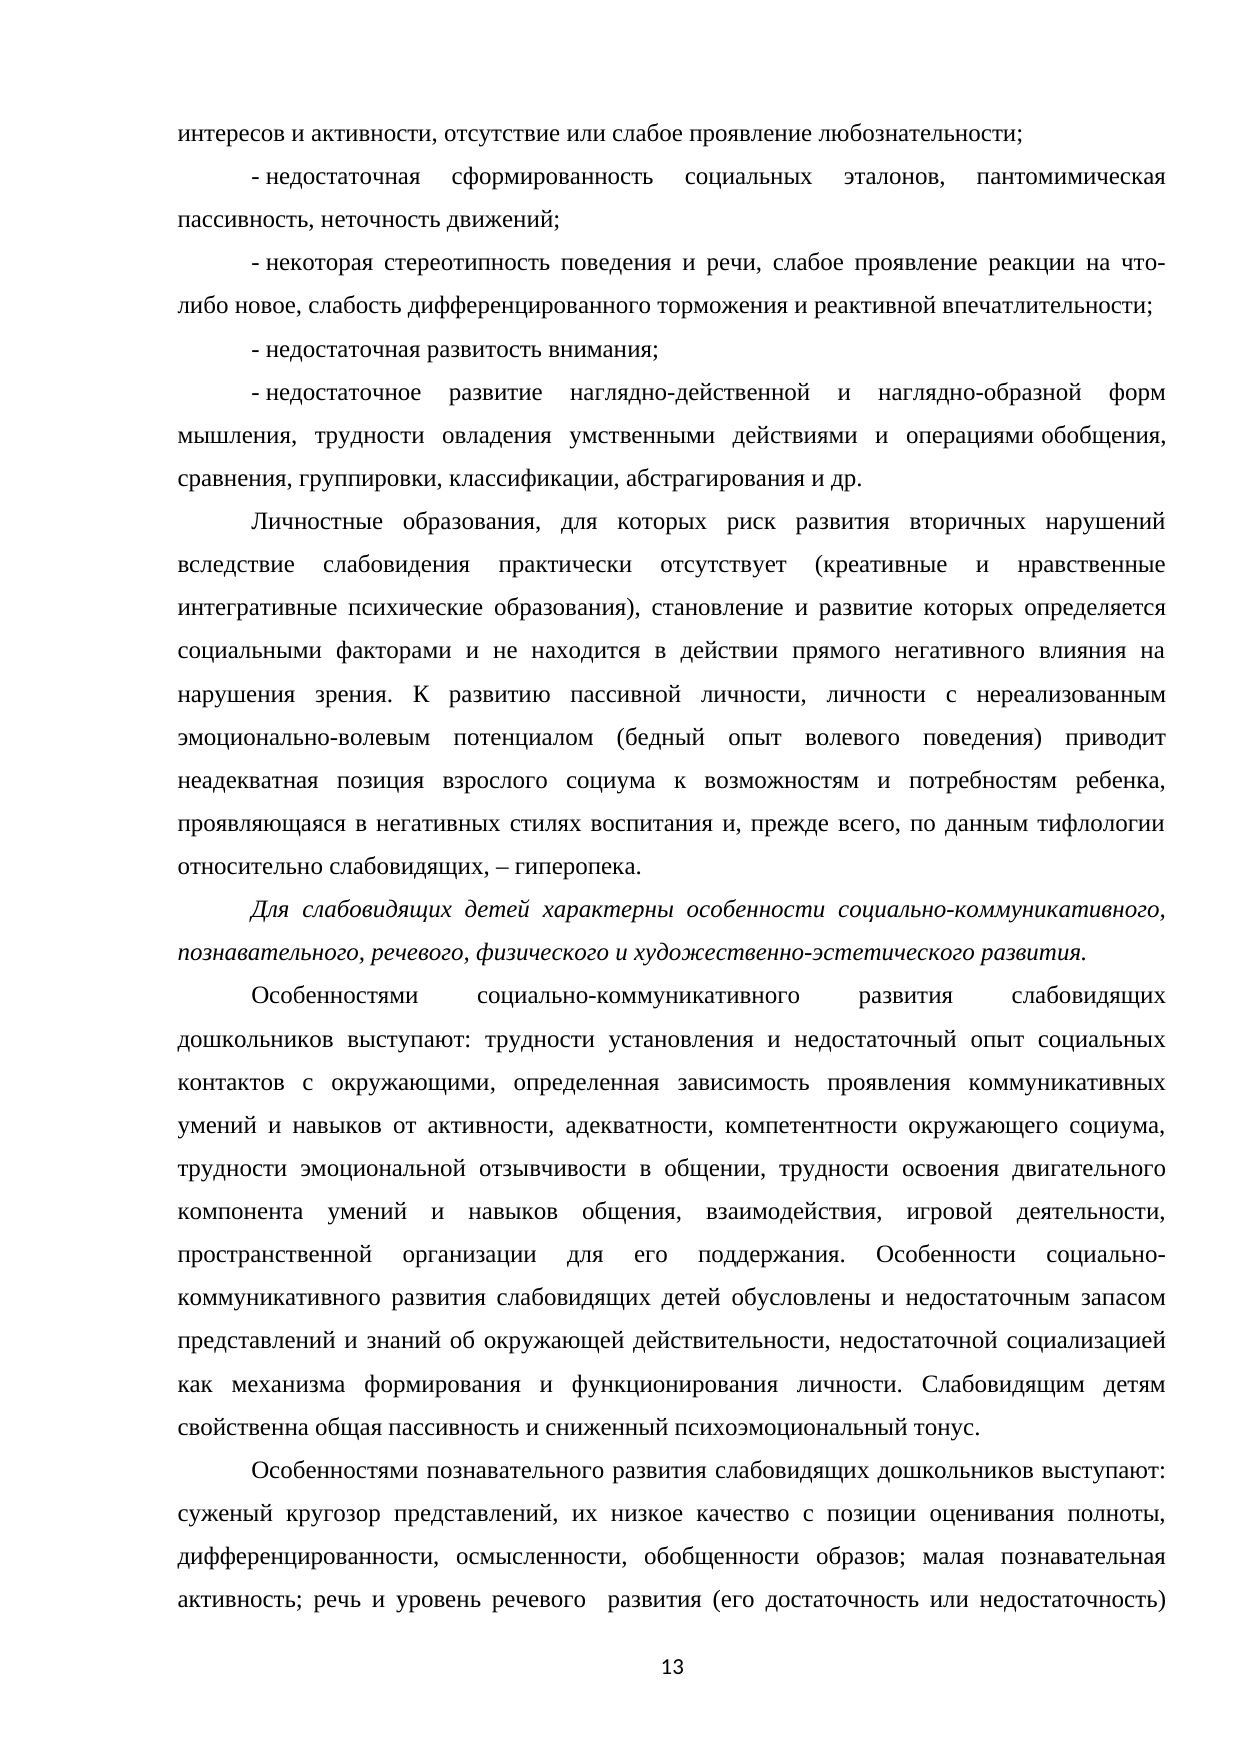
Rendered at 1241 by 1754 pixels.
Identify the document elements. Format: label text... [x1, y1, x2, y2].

text - некоторая стереотипность поведения и речи, слабое проявление реакции на что-либо новое, слабость дифференцированного торможения и реактивной впечатлительности; [177, 247, 1167, 319]
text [177, 118, 1167, 147]
text - недостаточная сформированность социальных эталонов, пантомимическая пассивность, неточность движений; [177, 161, 1167, 233]
text Личностные образования, для которых риск развития вторичных нарушений вследствие слабовидения практически отсутствует (креативные и нравственные интегративные психические образования), становление и развитие которых определяется социальными факторами и не находится в действии прямого негативного влияния на нарушения зрения. К развитию пассивной личности, личности с нереализованным эмоционально-волевым потенциалом (бедный опыт волевого поведения) приводит неадекватная позиция взрослого социума к возможностям и потребностям ребенка, проявляющаяся в негативных стилях воспитания и, прежде всего, по данным тифлологии относительно слабовидящих, – гиперопека. [177, 506, 1167, 880]
text Особенностями социально-коммуникативного развития слабовидящих дошкольников выступают: трудности установления и недостаточный опыт социальных контактов с окружающими, определенная зависимость проявления коммуникативных умений и навыков от активности, адекватности, компетентности окружающего социума, трудности эмоциональной отзывчивости в общении, трудности освоения двигательного компонента умений и навыков общения, взаимодействия, игровой деятельности, пространственной организации для его поддержания. Особенности социально-коммуникативного развития слабовидящих детей обусловлены и недостаточным запасом представлений и знаний об окружающей действительности, недостаточной социализацией как механизма формирования и функционирования личности. Слабовидящим детям свойственна общая пассивность и сниженный психоэмоциональный тонус. [177, 981, 1167, 1441]
text - недостаточное развитие наглядно-действенной и наглядно-образной форм мышления, трудности овладения умственными действиями и операциями обобщения, сравнения, группировки, классификации, абстрагирования и др. [177, 377, 1167, 492]
text - недостаточная развитость внимания; [177, 334, 1167, 362]
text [177, 1455, 1167, 1613]
text Для слабовидящих детей характерны особенности социально-коммуникативного, познавательного, речевого, физического и художественно-эстетического развития. [177, 894, 1167, 966]
